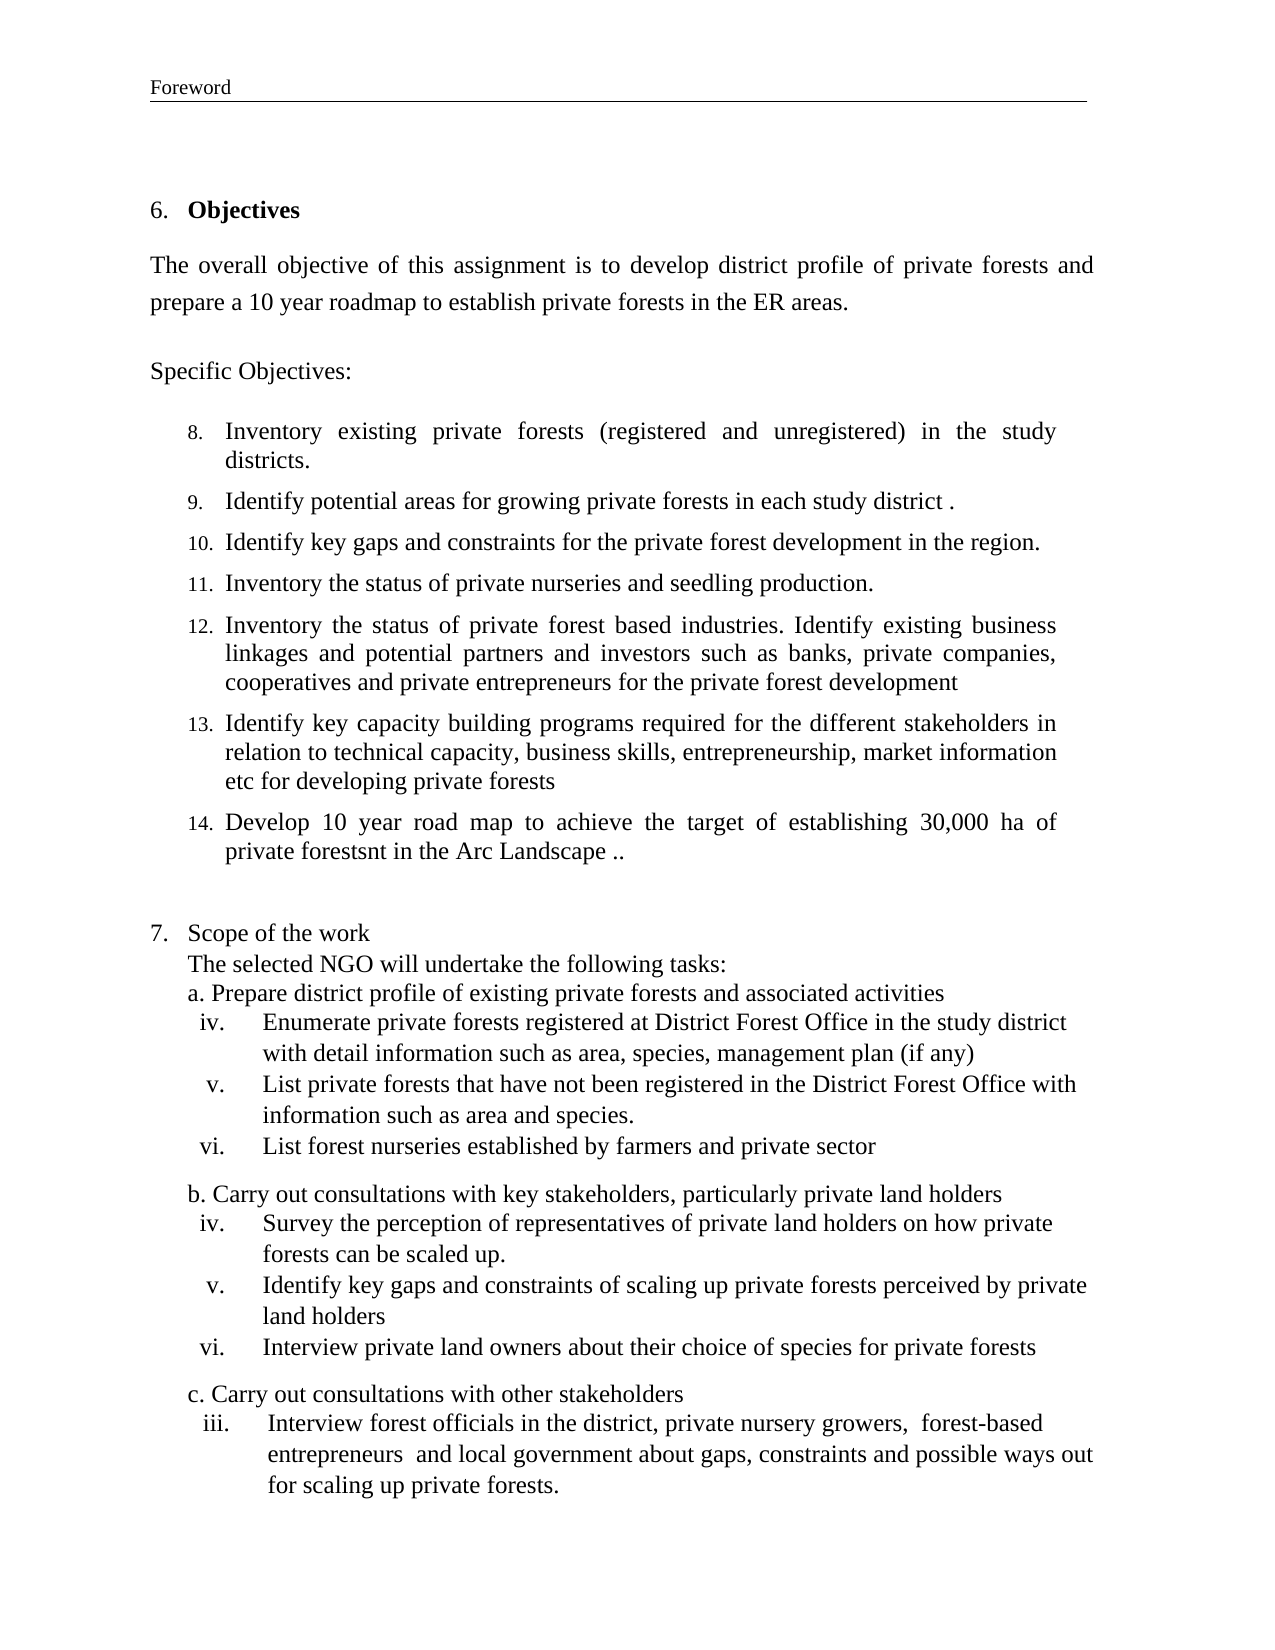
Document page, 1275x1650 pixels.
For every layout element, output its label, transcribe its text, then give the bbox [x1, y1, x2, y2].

list Identify potential areas for growing private forests in each study district . [187, 486, 1057, 515]
list Enumerate private forests registered at District Forest Office in the study district with detail information such as area, species, management plan (if any) [225, 1007, 1095, 1067]
subtitle Objectives [150, 196, 1095, 224]
text The overall objective of this assignment is to develop district profile of private forests and prepare a 10 year roadmap to establish private forests in the ER areas. [150, 241, 1095, 316]
list Inventory the status of private forest based industries. Identify existing business linkages and potential partners and investors such as banks, private companies, cooperatives and private entrepreneurs for the private forest development [187, 610, 1057, 696]
list Survey the perception of representatives of private land holders on how private forests can be scaled up. [225, 1208, 1095, 1267]
text b. Carry out consultations with key stakeholders, particularly private land holders [187, 1179, 1095, 1208]
list Scope of the work [150, 918, 1095, 947]
list a. Prepare district profile of existing private forests and associated activities [187, 978, 1095, 1007]
list Inventory the status of private nurseries and seedling production. [187, 568, 1057, 597]
list Identify key gaps and constraints for the private forest development in the region. [187, 527, 1057, 556]
list List private forests that have not been registered in the District Forest Office with information such as area and species. [225, 1069, 1095, 1129]
list Interview private land owners about their choice of species for private forests [225, 1332, 1095, 1361]
text c. Carry out consultations with other stakeholders [187, 1379, 1095, 1408]
text Specific Objectives: [150, 347, 1095, 385]
list List forest nurseries established by farmers and private sector [225, 1131, 1095, 1160]
list Develop 10 year road map to achieve the target of establishing 30,000 ha of private forestsnt in the Arc Landscape .. [187, 807, 1057, 865]
list Inventory existing private forests (registered and unregistered) in the study districts. [187, 416, 1057, 473]
list Interview forest officials in the district, private nursery growers, forest-based entrepreneurs and local government about gaps, constraints and possible ways out for scaling up private forests. [230, 1408, 1095, 1499]
list Identify key gaps and constraints of scaling up private forests perceived by private land holders [225, 1270, 1095, 1329]
list The selected NGO will undertake the following tasks: [187, 949, 1095, 978]
list Identify key capacity building programs required for the different stakeholders in relation to technical capacity, business skills, entrepreneurship, market information etc for developing private forests [187, 708, 1057, 795]
